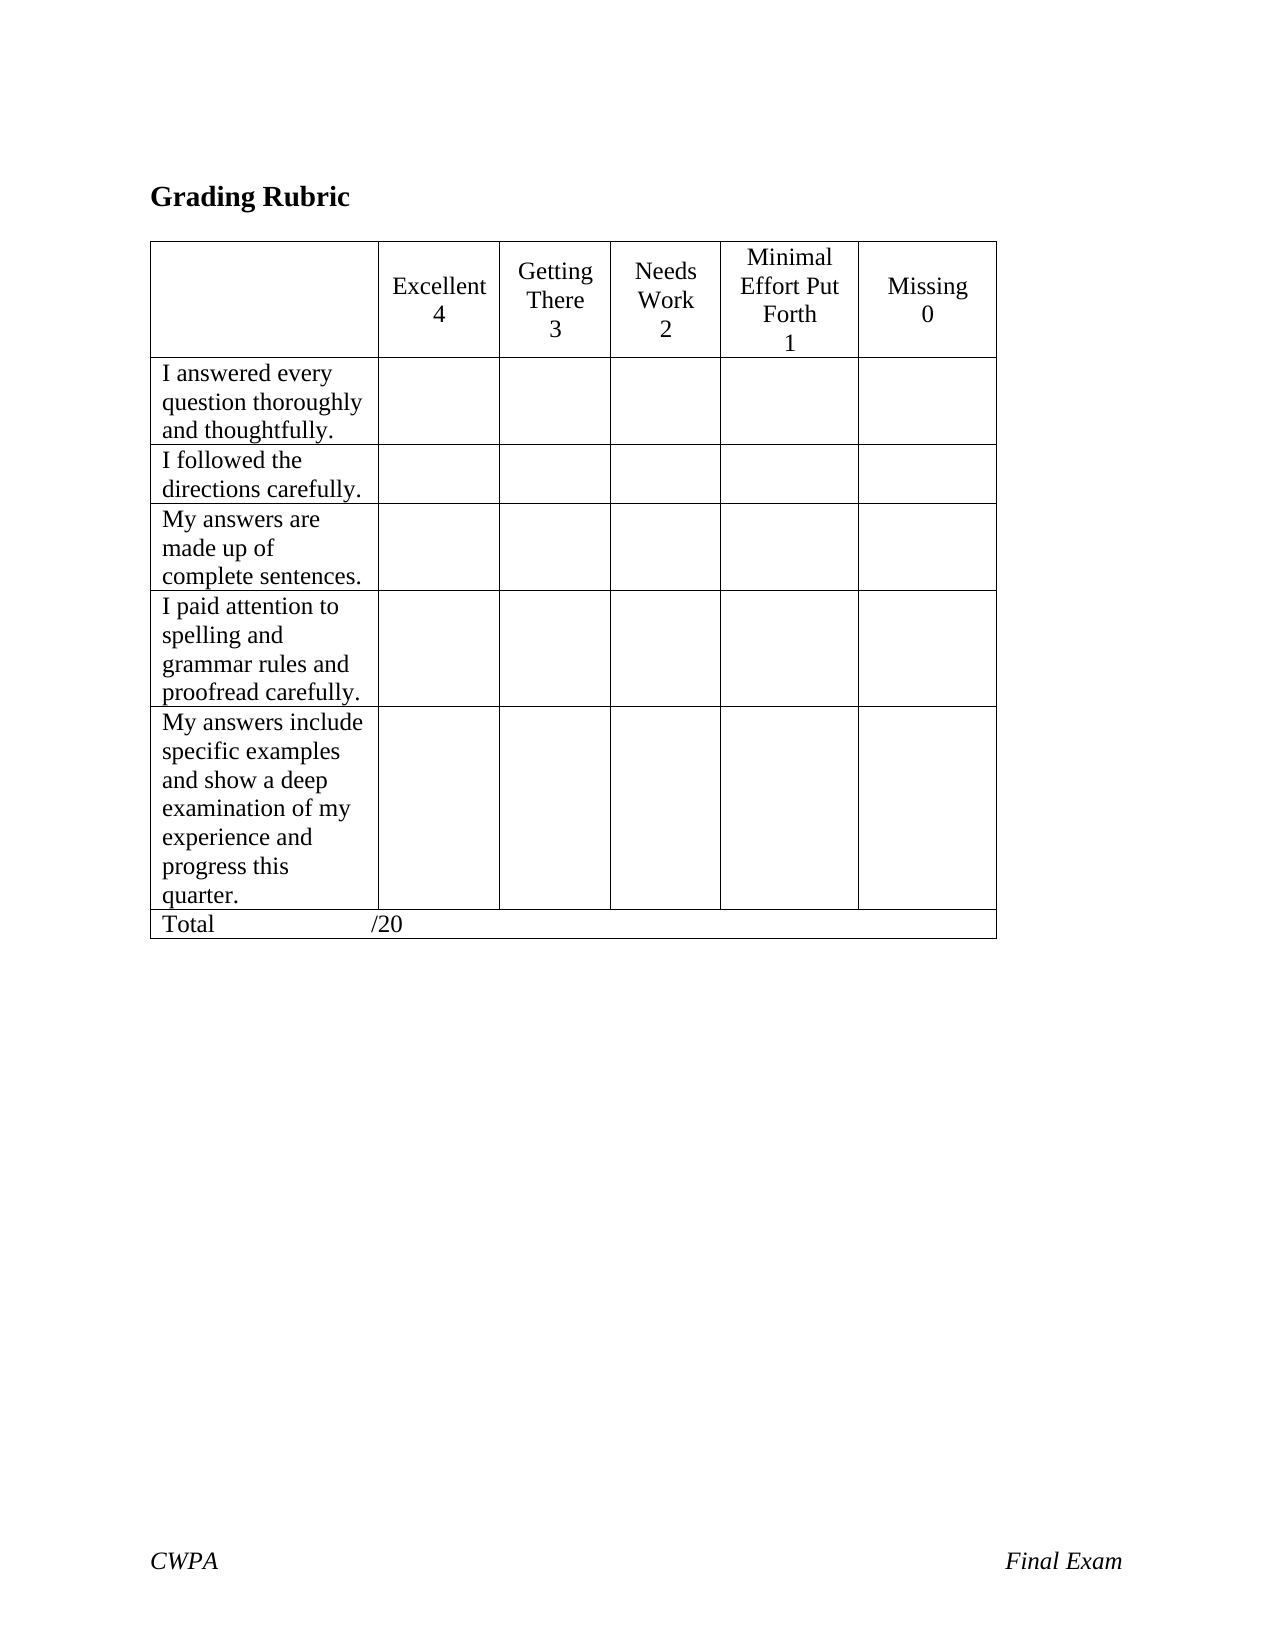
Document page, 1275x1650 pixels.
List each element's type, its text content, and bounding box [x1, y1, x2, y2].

table_cell [859, 504, 996, 590]
table_header Excellent 4 [379, 242, 499, 357]
table_cell [379, 358, 499, 444]
table_cell [500, 445, 610, 503]
table_cell [611, 504, 720, 590]
table_cell [611, 445, 720, 503]
table_cell [721, 504, 858, 590]
table_header Getting There 3 [500, 242, 610, 357]
table_cell [379, 445, 499, 503]
table_cell Total /20 [151, 910, 996, 938]
table_cell [859, 445, 996, 503]
table_header [151, 242, 378, 357]
table_cell My answers include specific examples and show a deep examination of my experience and progress this quarter. [151, 707, 378, 908]
table_cell [500, 358, 610, 444]
text Grading Rubric [150, 179, 1125, 212]
table_cell [500, 707, 610, 908]
table_cell [500, 591, 610, 706]
table_cell My answers are made up of complete sentences. [151, 504, 378, 590]
table_cell I paid attention to spelling and grammar rules and proofread carefully. [151, 591, 378, 706]
table_cell [611, 358, 720, 444]
table_cell [379, 591, 499, 706]
table_header Needs Work 2 [611, 242, 720, 357]
table_header Missing 0 [859, 242, 996, 357]
table_cell [859, 591, 996, 706]
table_cell I answered every question thoroughly and thoughtfully. [151, 358, 378, 444]
table_cell [611, 591, 720, 706]
table_cell [379, 707, 499, 908]
table_header Minimal Effort Put Forth 1 [721, 242, 858, 357]
table_cell [859, 707, 996, 908]
table_cell [611, 707, 720, 908]
table_cell I followed the directions carefully. [151, 445, 378, 503]
table_cell [721, 591, 858, 706]
table_cell [721, 358, 858, 444]
table_cell [500, 504, 610, 590]
table_cell [721, 707, 858, 908]
table_cell [721, 445, 858, 503]
table_cell [379, 504, 499, 590]
table_cell [859, 358, 996, 444]
